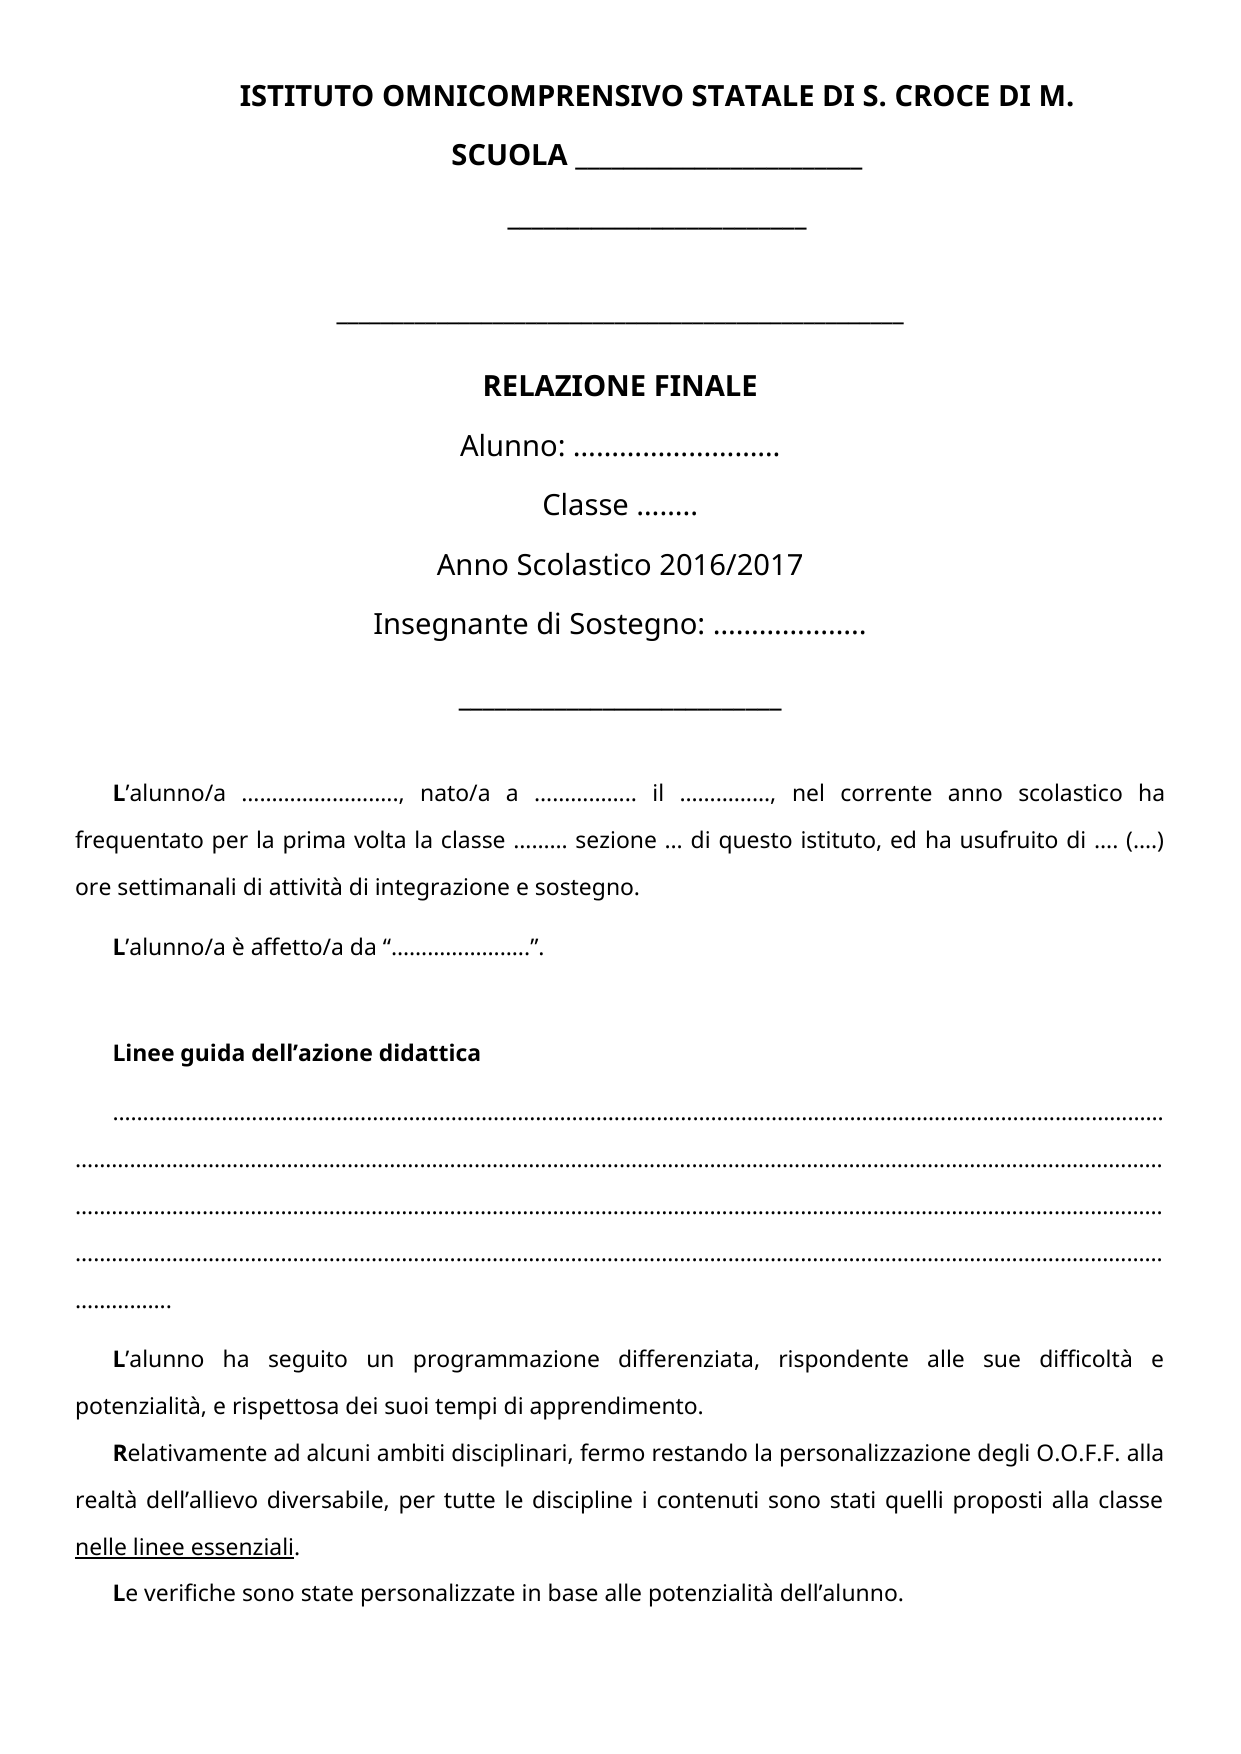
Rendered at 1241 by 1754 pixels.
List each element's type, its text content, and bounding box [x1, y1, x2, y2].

text Relativamente ad alcuni ambiti disciplinari, fermo restando la personalizzazione degli O.O.F.F. alla realtà dell’allievo diversabile, per tutte le discipline i contenuti sono stati quelli proposti alla classe nelle linee essenziali. [75, 1437, 1165, 1562]
text Alunno: ……………………… [75, 425, 1165, 464]
text RELAZIONE FINALE [75, 365, 1165, 405]
text Classe …….. [75, 484, 1165, 524]
text Anno Scolastico 2016/2017 [75, 544, 1165, 583]
text Le verifiche sono state personalizzate in base alle potenzialità dell’alunno. [75, 1577, 1165, 1608]
text L’alunno/a è affetto/a da “…………………..”. [75, 930, 1165, 962]
text Insegnante di Sostegno: ……………….. [75, 603, 1165, 643]
text L’alunno ha seguito un programmazione differenziata, rispondente alle sue difficoltà e potenzialità, e rispettosa dei suoi tempi di apprendimento. [75, 1343, 1165, 1421]
text _________________________ [75, 194, 1165, 234]
text SCUOLA ________________________ [75, 134, 1165, 174]
text ………………………………………………………………………………………………………………………………………………………………………………………………………………………………………………………………………………………………………………………………………………………………………………………………………………………………………………………………………………………………………………………………………………………………………………………………………………………………………………………………………. [75, 1096, 1165, 1315]
text ___________________________ [75, 675, 1165, 715]
text ISTITUTO OMNICOMPRENSIVO STATALE DI S. CROCE DI M. [75, 75, 1165, 115]
text ___________________________________________________ [75, 291, 1165, 328]
text Linee guida dell’azione didattica [75, 1037, 1165, 1068]
text L’alunno/a …………………….., nato/a a …………….. il ……………, nel corrente anno scolastico ha frequentato per la prima volta la classe ……… sezione … di questo istituto, ed ha usufruito di …. (….) ore settimanali di attività di integrazione e sostegno. [75, 777, 1165, 902]
